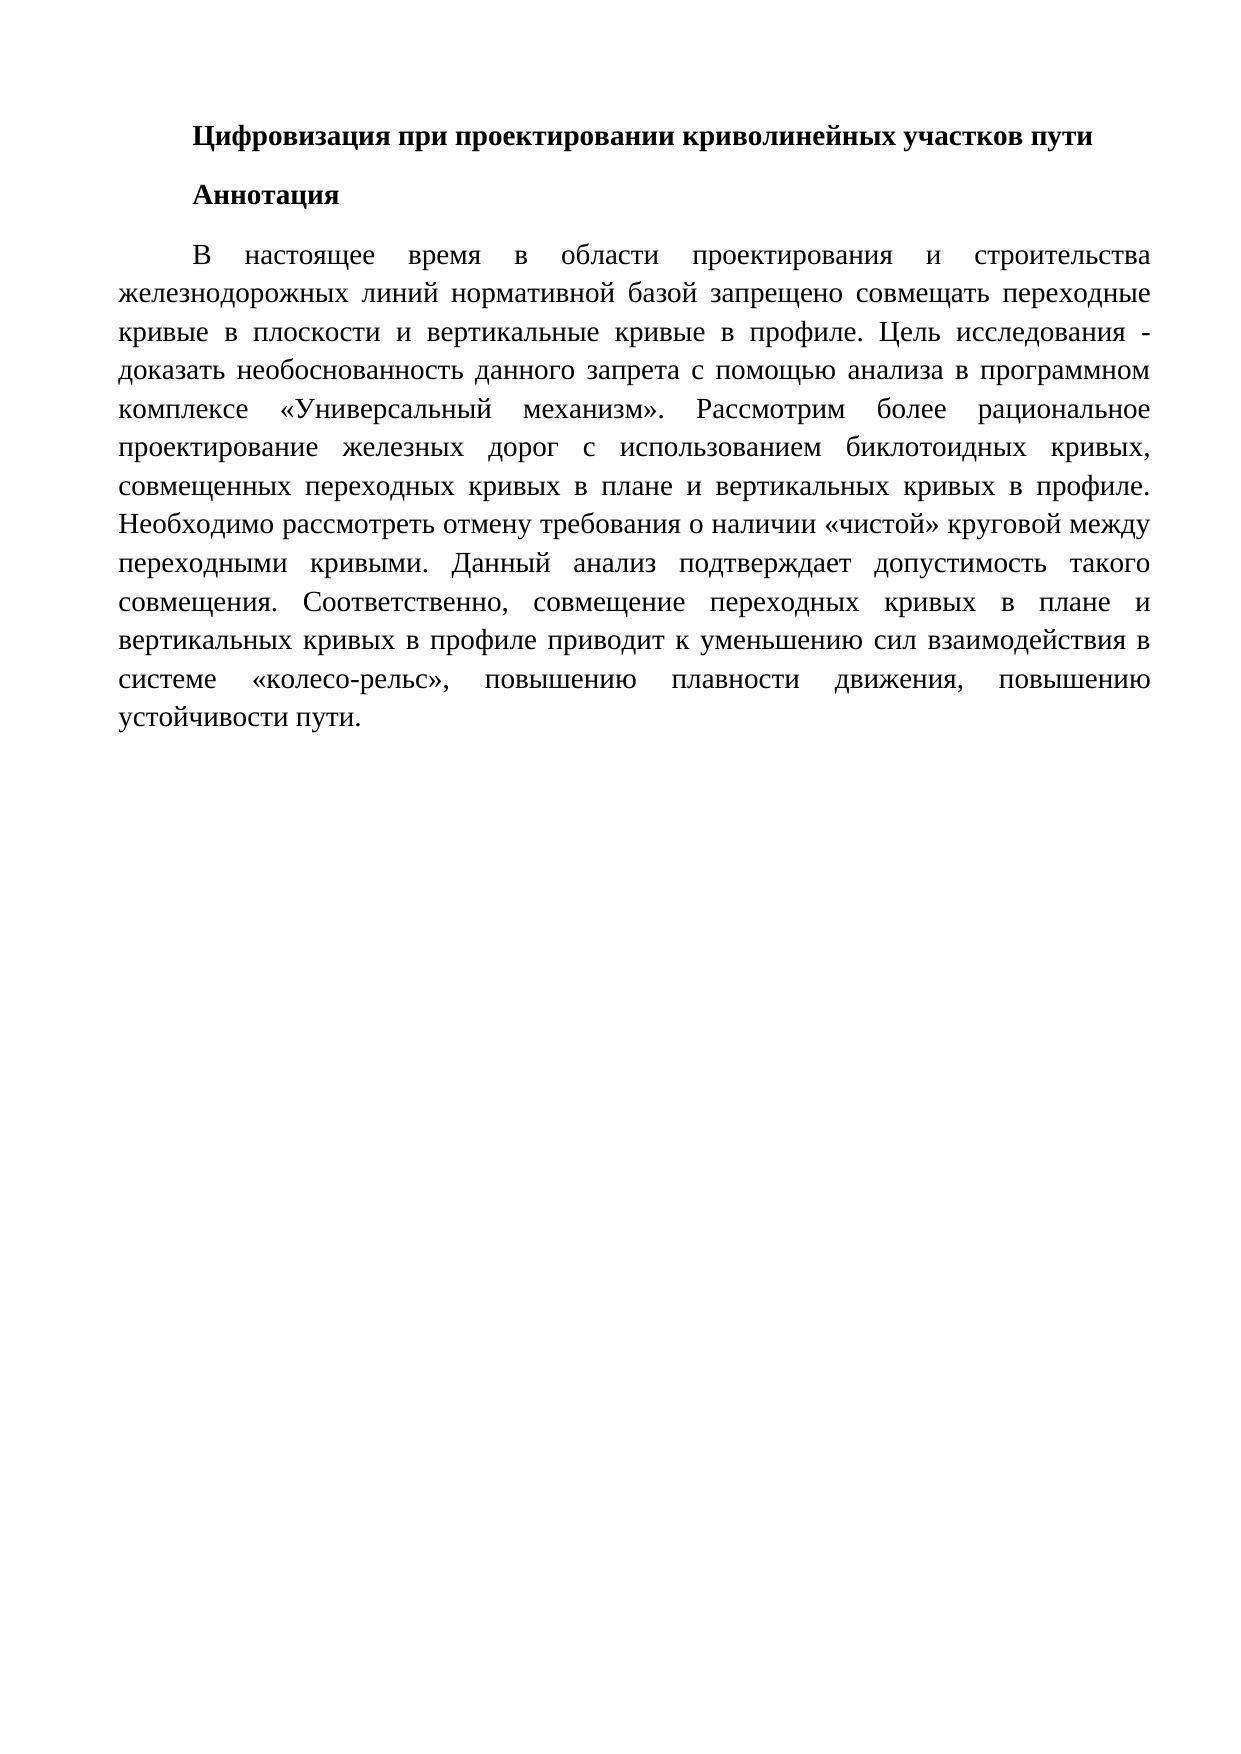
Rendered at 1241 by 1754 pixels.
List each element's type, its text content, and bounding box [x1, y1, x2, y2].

text Цифровизация при проектировании криволинейных участков пути [118, 118, 1152, 152]
text В настоящее время в области проектирования и строительства железнодорожных линий нормативной базой запрещено совмещать переходные кривые в плоскости и вертикальные кривые в профиле. Цель исследования - доказать необоснованность данного запрета с помощью анализа в программном комплексе «Универсальный механизм». Рассмотрим более рациональное проектирование железных дорог с использованием биклотоидных кривых, совмещенных переходных кривых в плане и вертикальных кривых в профиле. Необходимо рассмотреть отмену требования о наличии «чистой» круговой между переходными кривыми. Данный анализ подтверждает допустимость такого совмещения. Соответственно, совмещение переходных кривых в плане и вертикальных кривых в профиле приводит к уменьшению сил взаимодействия в системе «колесо-рельс», повышению плавности движения, повышению устойчивости пути. [118, 237, 1152, 733]
text Аннотация [118, 177, 1152, 211]
